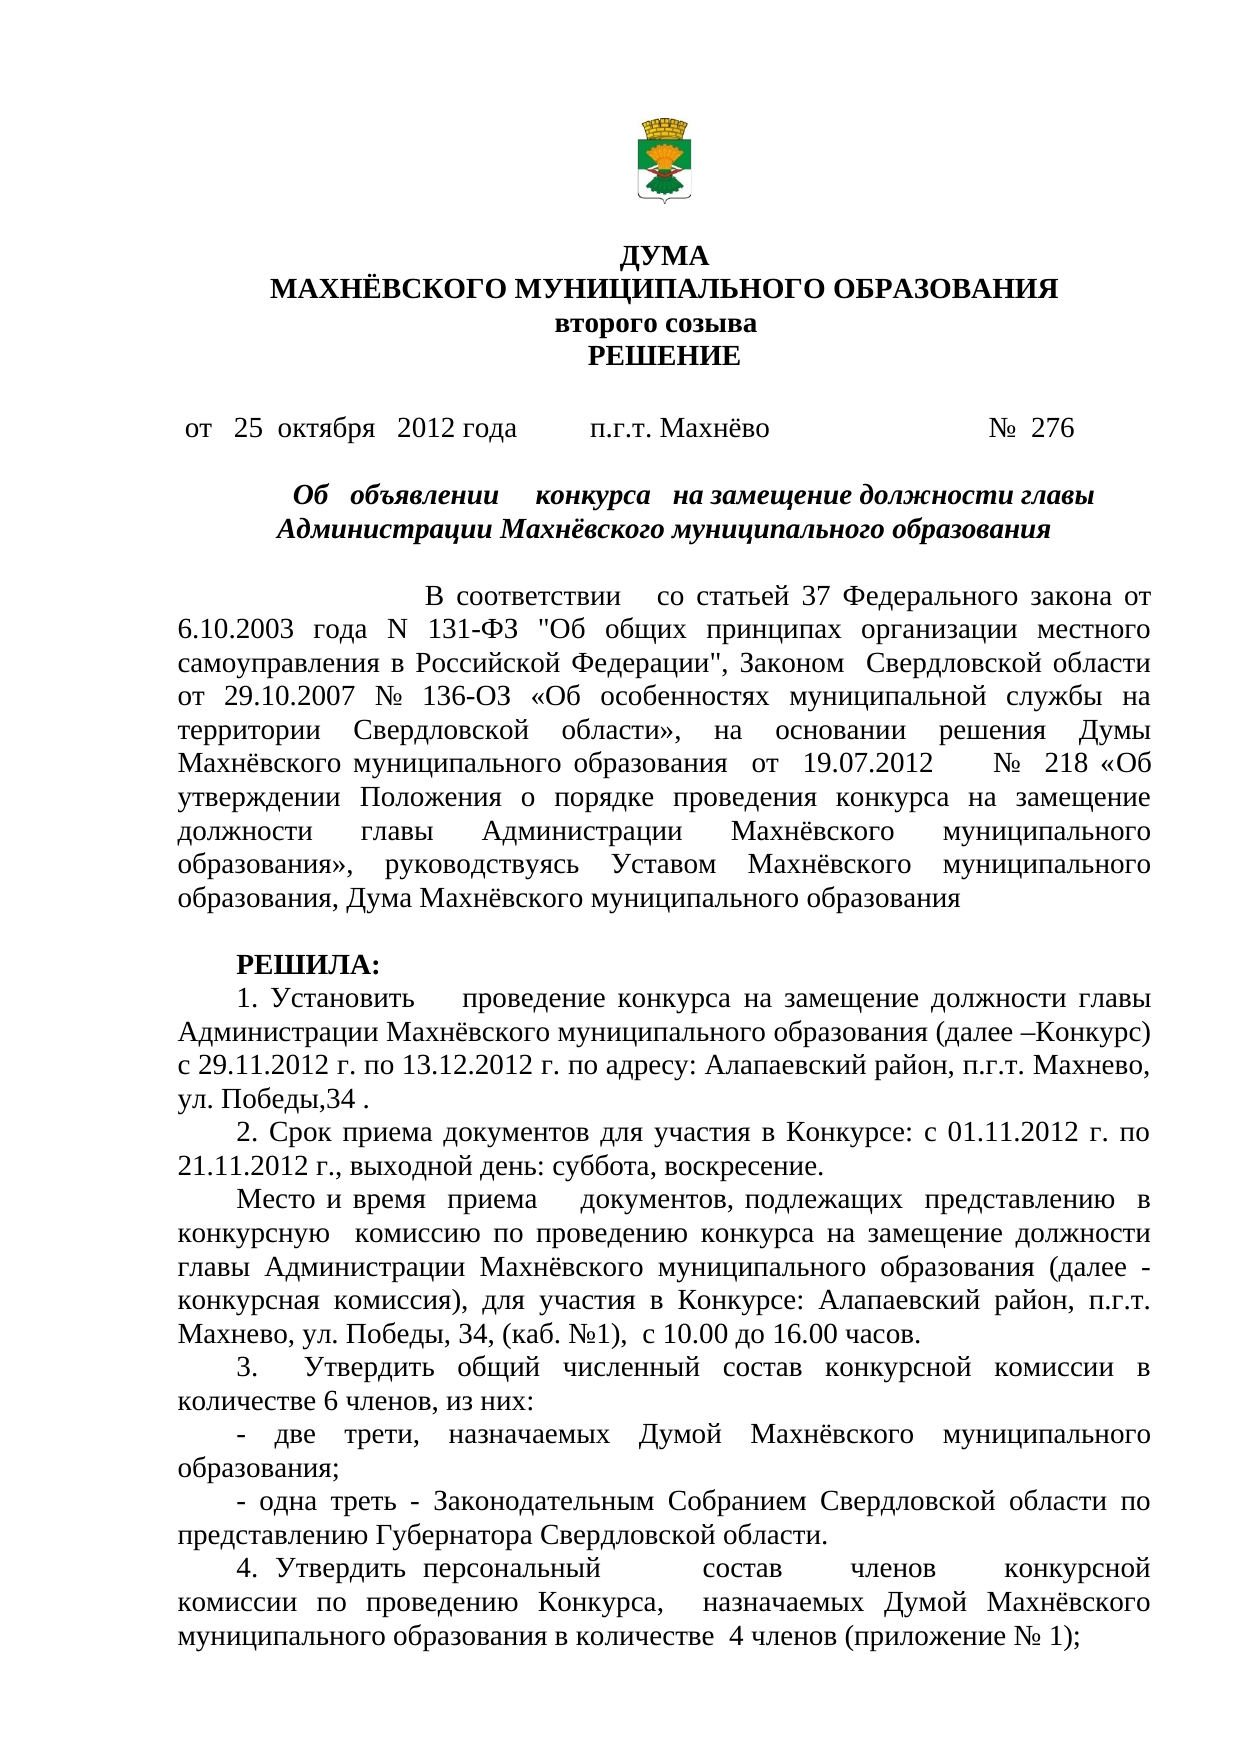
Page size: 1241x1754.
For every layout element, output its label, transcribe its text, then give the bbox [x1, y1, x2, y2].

text 4. Утвердить персональный состав членов конкурсной комиссии по проведению Конкурса, назначаемых Думой Махнёвского муниципального образования в количестве 4 членов (приложение № 1); [177, 1551, 1152, 1651]
text - одна треть - Законодательным Собранием Свердловской области по представлению Губернатора Свердловской области. [177, 1483, 1152, 1551]
text Место и время приема документов, подлежащих представлению в конкурсную комиссию по проведению конкурса на замещение должности главы Администрации Махнёвского муниципального образования (далее - конкурсная комиссия), для участия в Конкурсе: Алапаевский район, п.г.т. Махнево, ул. Победы, 34, (каб. №1), с 10.00 до 16.00 часов. [177, 1182, 1152, 1349]
picture [637, 118, 692, 204]
text Об объявлении конкурса на замещение должности главы Администрации Махнёвского муниципального образования [177, 477, 1152, 544]
text 2. Срок приема документов для участия в Конкурсе: с 01.11.2012 г. по 21.11.2012 г., выходной день: суббота, воскресение. [177, 1114, 1152, 1182]
title ДУМА [177, 238, 1152, 271]
text - две трети, назначаемых Думой Махнёвского муниципального образования; [177, 1416, 1152, 1483]
text В соответствии со статьей 37 Федерального закона от 6.10.2003 года N 131-ФЗ "Об общих принципах организации местного самоуправления в Российской Федерации", Законом Свердловской области от 29.10.2007 № 136-ОЗ «Об особенностях муниципальной службы на территории Свердловской области», на основании решения Думы Махнёвского муниципального образования от 19.07.2012 № 218 «Об утверждении Положения о порядке проведения конкурса на замещение должности главы Администрации Махнёвского муниципального образования», руководствуясь Уставом Махнёвского муниципального образования, Дума Махнёвского муниципального образования [177, 578, 1152, 913]
text 1. Установить проведение конкурса на замещение должности главы Администрации Махнёвского муниципального образования (далее –Конкурс) с 29.11.2012 г. по 13.12.2012 г. по адресу: Алапаевский район, п.г.т. Махнево, ул. Победы,34 . [177, 980, 1152, 1114]
title МАХНЁВСКОГО МУНИЦИПАЛЬНОГО ОБРАЗОВАНИЯ [177, 271, 1152, 305]
text 3. Утвердить общий численный состав конкурсной комиссии в количестве 6 членов, из них: [177, 1349, 1152, 1416]
text РЕШИЛА: [177, 947, 1152, 980]
title от 25 октября 2012 года п.г.т. Махнёво № 276 [177, 410, 1152, 444]
title РЕШЕНИЕ [177, 338, 1152, 372]
title второго созыва [233, 305, 1208, 338]
